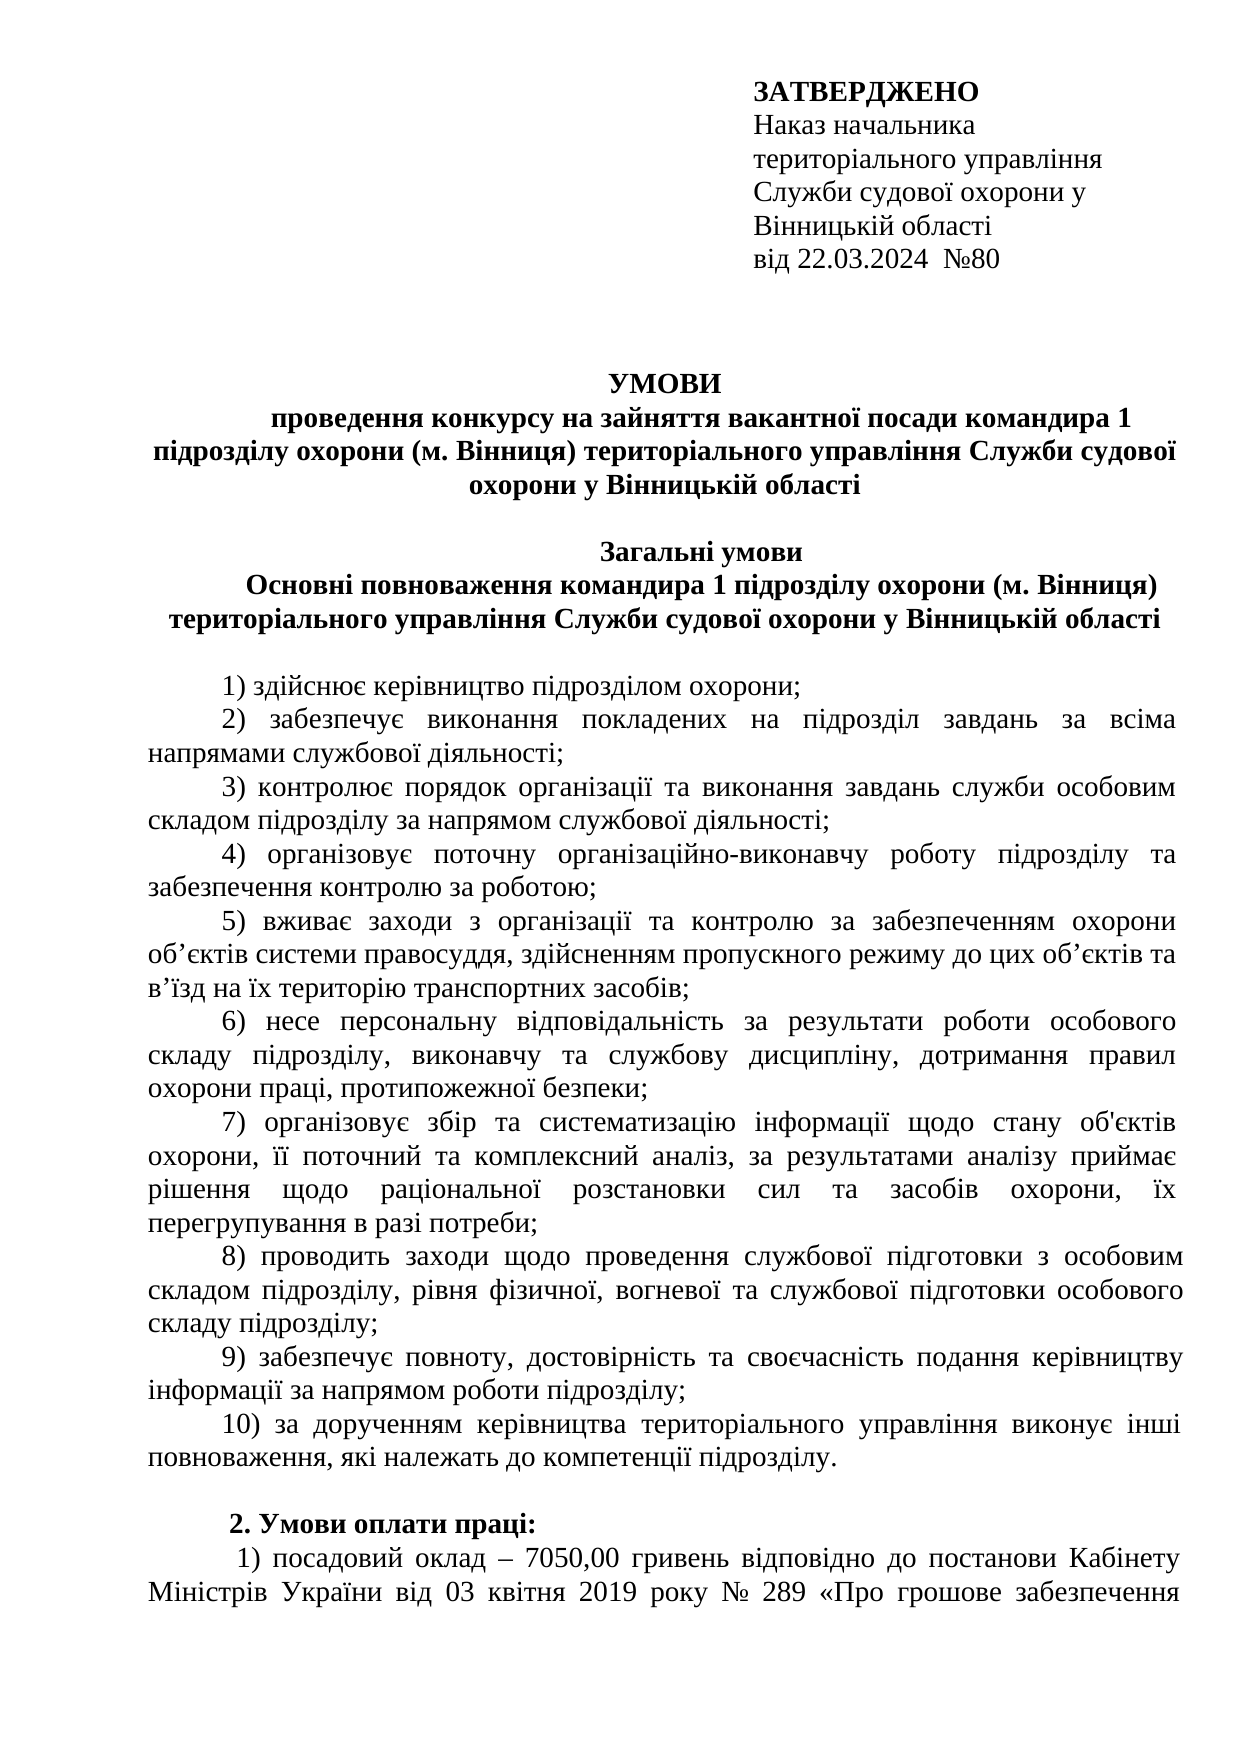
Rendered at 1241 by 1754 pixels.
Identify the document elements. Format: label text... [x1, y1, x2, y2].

text УМОВИ [148, 366, 1181, 400]
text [148, 1540, 1181, 1607]
text 9) забезпечує повноту, достовірність та своєчасність подання керівництву інформації за напрямом роботи підрозділу; [148, 1339, 1184, 1406]
text 3) контролює порядок організації та виконання завдань служби особовим складом підрозділу за напрямом службової діяльності; [148, 769, 1177, 836]
text 8) проводить заходи щодо проведення службової підготовки з особовим складом підрозділу, рівня фізичної, вогневої та службової підготовки особового складу підрозділу; [148, 1238, 1184, 1339]
text Основні повноваження командира 1 підрозділу охорони (м. Вінниця) територіального управління Служби судової охорони у Вінницькій області [148, 567, 1181, 634]
text 4) організовує поточну організаційно-виконавчу роботу підрозділу та забезпечення контролю за роботою; [148, 836, 1177, 903]
text Загальні умови [148, 534, 1181, 567]
text 1) здійснює керівництво підрозділом охорони; [148, 668, 1184, 702]
text 10) за дорученням керівництва територіального управління виконує інші повноваження, які належать до компетенції підрозділу. [148, 1406, 1181, 1473]
text 6) несе персональну відповідальність за результати роботи особового складу підрозділу, виконавчу та службову дисципліну, дотримання правил охорони праці, протипожежної безпеки; [148, 1003, 1177, 1104]
text 2. Умови оплати праці: [185, 1507, 1181, 1540]
text від 22.03.2024 №80 [753, 242, 1181, 275]
text 5) вживає заходи з організації та контролю за забезпеченням охорони об’єктів системи правосуддя, здійсненням пропускного режиму до цих об’єктів та в’їзд на їх територію транспортних засобів; [148, 903, 1177, 1003]
text проведення конкурсу на зайняття вакантної посади командира 1 підрозділу охорони (м. Вінниця) територіального управління Служби судової охорони у Вінницькій області [148, 400, 1181, 500]
text 7) організовує збір та систематизацію інформації щодо стану об'єктів охорони, її поточний та комплексний аналіз, за результатами аналізу приймає рішення щодо раціональної розстановки сил та засобів охорони, їх перегрупування в разі потреби; [148, 1104, 1177, 1238]
text 2) забезпечує виконання покладених на підрозділ завдань за всіма напрямами службової діяльності; [148, 702, 1177, 769]
text Наказ начальника територіального управління Служби судової охорони у Вінницькій області [753, 107, 1181, 242]
text ЗАТВЕРДЖЕНО [753, 74, 1181, 107]
